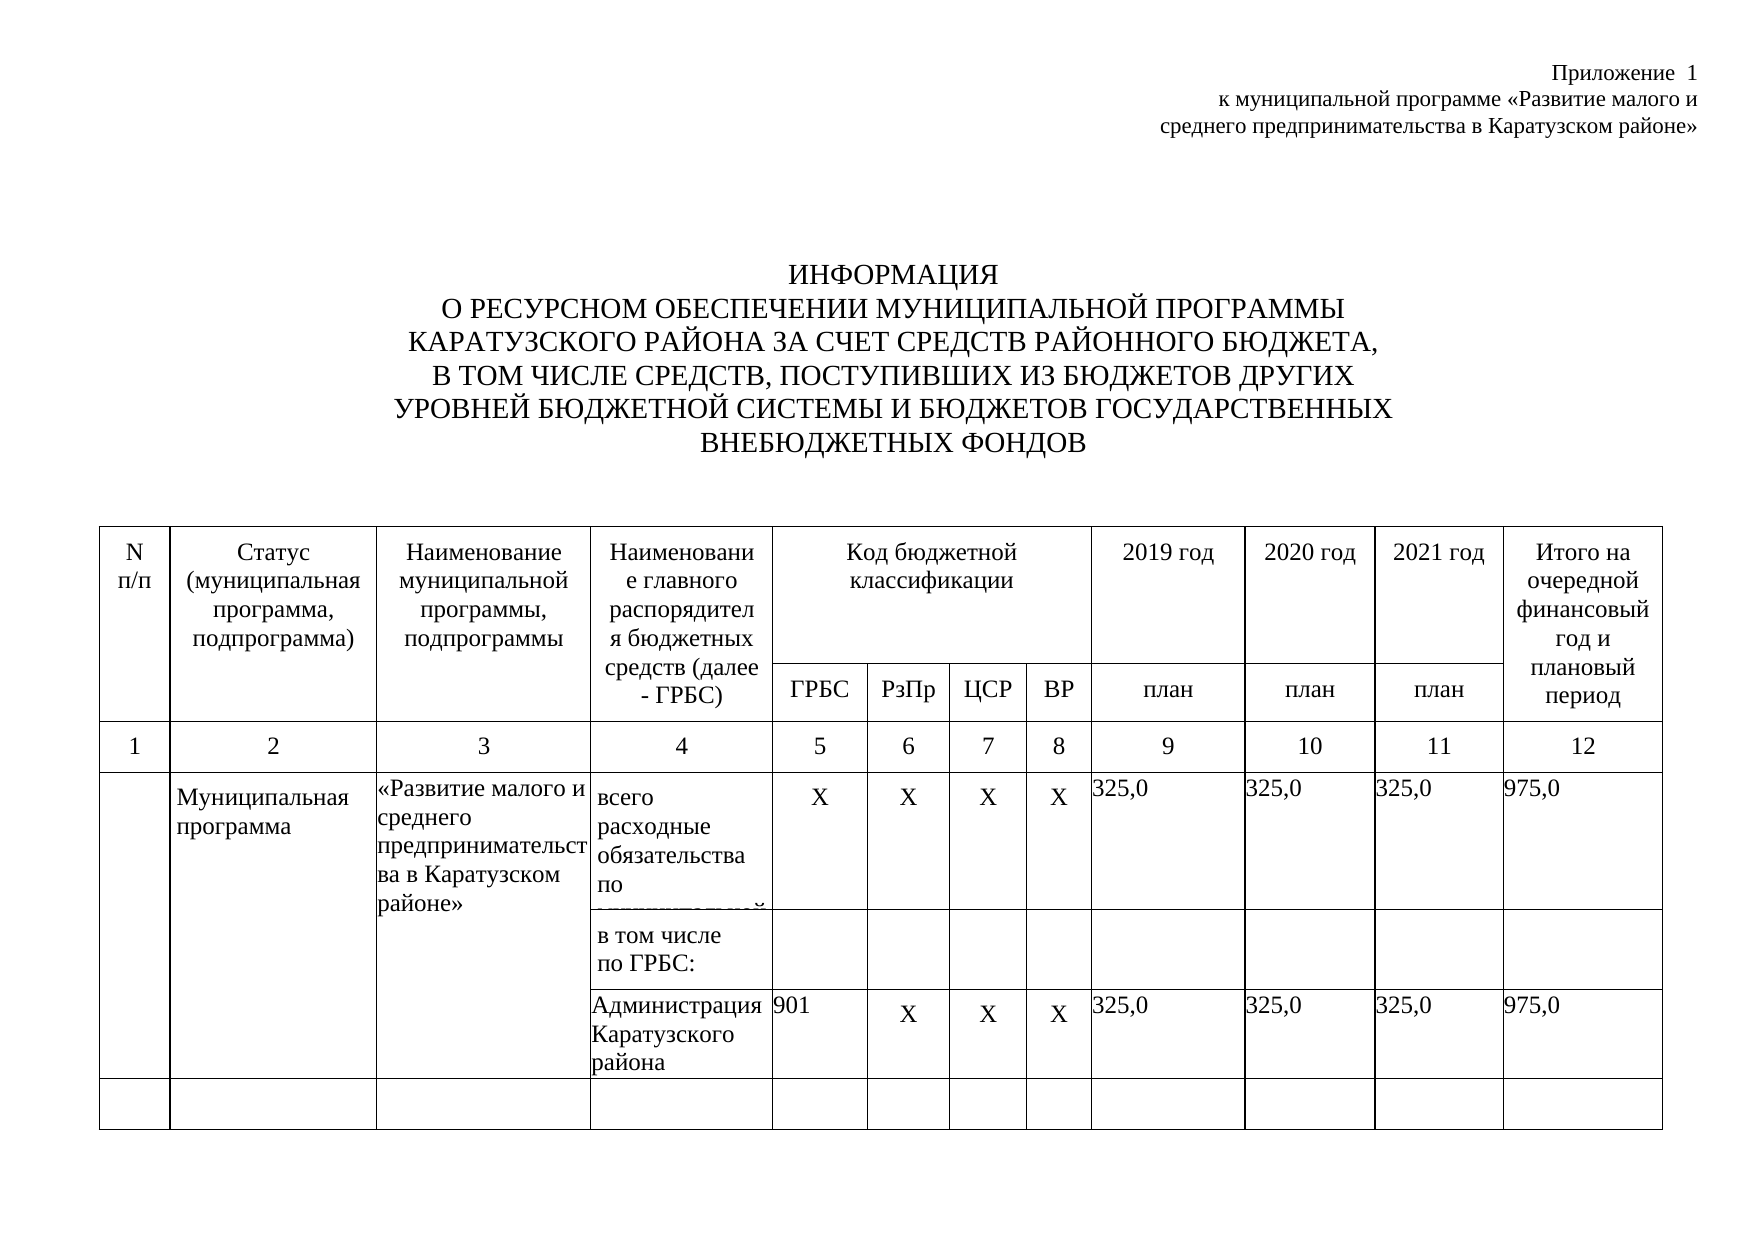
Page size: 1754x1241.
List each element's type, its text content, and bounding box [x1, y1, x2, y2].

table_cell [1504, 910, 1662, 989]
table_cell всего расходные обязательства по муниципальной программе [591, 773, 772, 909]
table_cell [171, 1079, 376, 1129]
table_cell [1027, 910, 1091, 989]
table_cell [377, 1079, 590, 1129]
text среднего предпринимательства в Каратузском районе» [970, 112, 1698, 138]
table_cell Х [950, 773, 1026, 909]
table_header 2020 год [1246, 527, 1374, 663]
text УРОВНЕЙ БЮДЖЕТНОЙ СИСТЕМЫ И БЮДЖЕТОВ ГОСУДАРСТВЕННЫХ [89, 392, 1698, 425]
table_cell [1092, 910, 1244, 989]
table_cell [950, 1079, 1026, 1129]
table_cell в том числе по ГРБС: [591, 910, 772, 989]
table_cell Х [868, 773, 949, 909]
table_cell РзПр [868, 664, 949, 721]
table_cell 325,0 [1376, 990, 1503, 1078]
table_header Статус (муниципальная программа, подпрограмма) [171, 527, 376, 721]
table_cell 5 [773, 722, 867, 772]
table_cell Х [773, 773, 867, 909]
table_cell 1 [100, 722, 169, 772]
text О РЕСУРСНОМ ОБЕСПЕЧЕНИИ МУНИЦИПАЛЬНОЙ ПРОГРАММЫ [89, 291, 1698, 324]
table_cell Х [868, 990, 949, 1078]
table_cell 6 [868, 722, 949, 772]
table_cell 901 [773, 990, 867, 1078]
table_cell 325,0 [1376, 773, 1503, 909]
table_cell план [1092, 664, 1244, 721]
table_cell 7 [950, 722, 1026, 772]
table_cell [591, 1079, 772, 1129]
table_cell [1027, 1079, 1091, 1129]
table_cell [1504, 1079, 1662, 1129]
table_cell 4 [591, 722, 772, 772]
table_header N п/п [100, 527, 169, 721]
table_cell [1246, 910, 1374, 989]
table_cell Х [1027, 773, 1091, 909]
table_header 2021 год [1376, 527, 1503, 663]
table_cell [1376, 1079, 1503, 1129]
text КАРАТУЗСКОГО РАЙОНА ЗА СЧЕТ СРЕДСТВ РАЙОННОГО БЮДЖЕТА, [89, 324, 1698, 358]
table_cell [1376, 910, 1503, 989]
table_cell 9 [1092, 722, 1244, 772]
table_cell 325,0 [1092, 773, 1244, 909]
table_header Итого на очередной финансовый год и плановый период [1504, 527, 1662, 721]
table_cell [1246, 1079, 1374, 1129]
table_header 2019 год [1092, 527, 1244, 663]
text ИНФОРМАЦИЯ [89, 257, 1698, 291]
table_cell [773, 1079, 867, 1129]
table_cell [773, 910, 867, 989]
table_cell [1092, 1079, 1244, 1129]
text В ТОМ ЧИСЛЕ СРЕДСТВ, ПОСТУПИВШИХ ИЗ БЮДЖЕТОВ ДРУГИХ [89, 358, 1698, 392]
table_cell ЦСР [950, 664, 1026, 721]
table_header Наименование муниципальной программы, подпрограммы [377, 527, 590, 721]
text к муниципальной программе «Развитие малого и [970, 85, 1698, 112]
table_cell [950, 910, 1026, 989]
table_cell ГРБС [773, 664, 867, 721]
table_cell план [1246, 664, 1374, 721]
table_cell 2 [171, 722, 376, 772]
table_cell 325,0 [1092, 990, 1244, 1078]
table_cell 11 [1376, 722, 1503, 772]
table_header Код бюджетной классификации [773, 527, 1091, 663]
table_cell Х [950, 990, 1026, 1078]
table_cell 12 [1504, 722, 1662, 772]
table_cell 3 [377, 722, 590, 772]
table_cell «Развитие малого и среднего предпринимательства в Каратузском районе» [377, 773, 590, 1078]
table_cell Х [1027, 990, 1091, 1078]
table_cell [100, 773, 169, 1078]
text Приложение 1 [970, 59, 1698, 85]
table_cell ВР [1027, 664, 1091, 721]
table_cell [868, 910, 949, 989]
table_cell 8 [1027, 722, 1091, 772]
table_cell Администрация Каратузского района [591, 990, 772, 1078]
table_cell 325,0 [1246, 773, 1374, 909]
table_cell 10 [1246, 722, 1374, 772]
table_cell [868, 1079, 949, 1129]
table_cell 325,0 [1246, 990, 1374, 1078]
table_cell план [1376, 664, 1503, 721]
table_cell Муниципальная программа [171, 773, 376, 1078]
table_cell [100, 1079, 169, 1129]
table_header Наименование главного распорядителя бюджетных средств (далее - ГРБС) [591, 527, 772, 721]
table_cell 975,0 [1504, 773, 1662, 909]
table_cell 975,0 [1504, 990, 1662, 1078]
text ВНЕБЮДЖЕТНЫХ ФОНДОВ [89, 425, 1698, 459]
